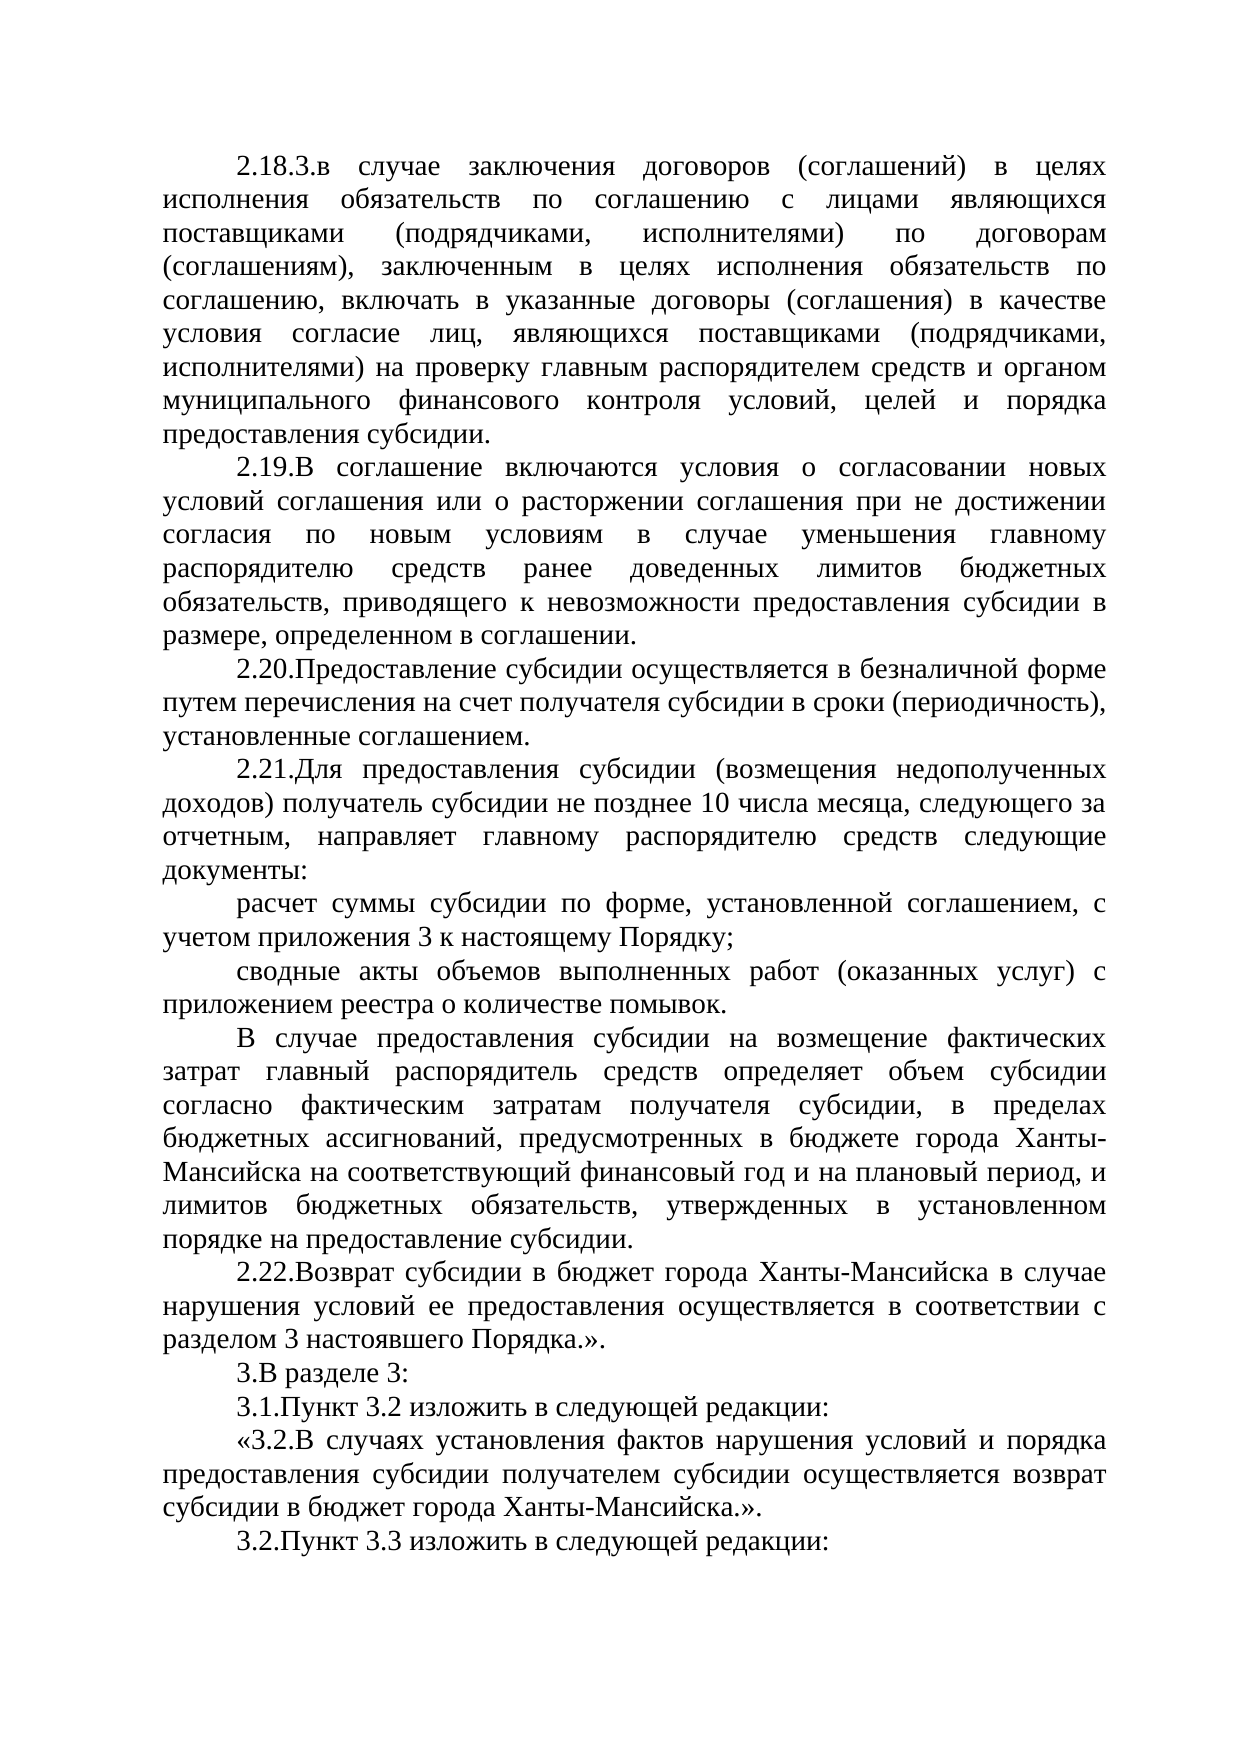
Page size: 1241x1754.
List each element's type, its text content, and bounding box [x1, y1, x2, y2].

text 2.20.Предоставление субсидии осуществляется в безналичной форме путем перечисления на счет получателя субсидии в сроки (периодичность), установленные соглашением. [162, 651, 1107, 751]
text сводные акты объемов выполненных работ (оказанных услуг) с приложением реестра о количестве помывок. [162, 953, 1107, 1020]
text «3.2.В случаях установления фактов нарушения условий и порядка предоставления субсидии получателем субсидии осуществляется возврат субсидии в бюджет города Ханты-Мансийска.». [162, 1422, 1107, 1523]
text 2.18.3.в случае заключения договоров (соглашений) в целях исполнения обязательств по соглашению с лицами являющихся поставщиками (подрядчиками, исполнителями) по договорам (соглашениям), заключенным в целях исполнения обязательств по соглашению, включать в указанные договоры (соглашения) в качестве условия согласие лиц, являющихся поставщиками (подрядчиками, исполнителями) на проверку главным распорядителем средств и органом муниципального финансового контроля условий, целей и порядка предоставления субсидии. [162, 148, 1107, 449]
text В случае предоставления субсидии на возмещение фактических затрат главный распорядитель средств определяет объем субсидии согласно фактическим затратам получателя субсидии, в пределах бюджетных ассигнований, предусмотренных в бюджете города Ханты-Мансийска на соответствующий финансовый год и на плановый период, и лимитов бюджетных обязательств, утвержденных в установленном порядке на предоставление субсидии. [162, 1020, 1107, 1254]
text 3.В разделе 3: [162, 1355, 1107, 1389]
text 2.19.В соглашение включаются условия о согласовании новых условий соглашения или о расторжении соглашения при не достижении согласия по новым условиям в случае уменьшения главному распорядителю средств ранее доведенных лимитов бюджетных обязательств, приводящего к невозможности предоставления субсидии в размере, определенном в соглашении. [162, 449, 1107, 651]
text 2.21.Для предоставления субсидии (возмещения недополученных доходов) получатель субсидии не позднее 10 числа месяца, следующего за отчетным, направляет главному распорядителю средств следующие документы: [162, 751, 1107, 886]
text 2.22.Возврат субсидии в бюджет города Ханты-Мансийска в случае нарушения условий ее предоставления осуществляется в соответствии с разделом 3 настоявшего Порядка.». [162, 1254, 1107, 1355]
text 3.1.Пункт 3.2 изложить в следующей редакции: [162, 1389, 1107, 1422]
text 3.2.Пункт 3.3 изложить в следующей редакции: [162, 1523, 1107, 1556]
text расчет суммы субсидии по форме, установленной соглашением, с учетом приложения 3 к настоящему Порядку; [162, 886, 1107, 953]
